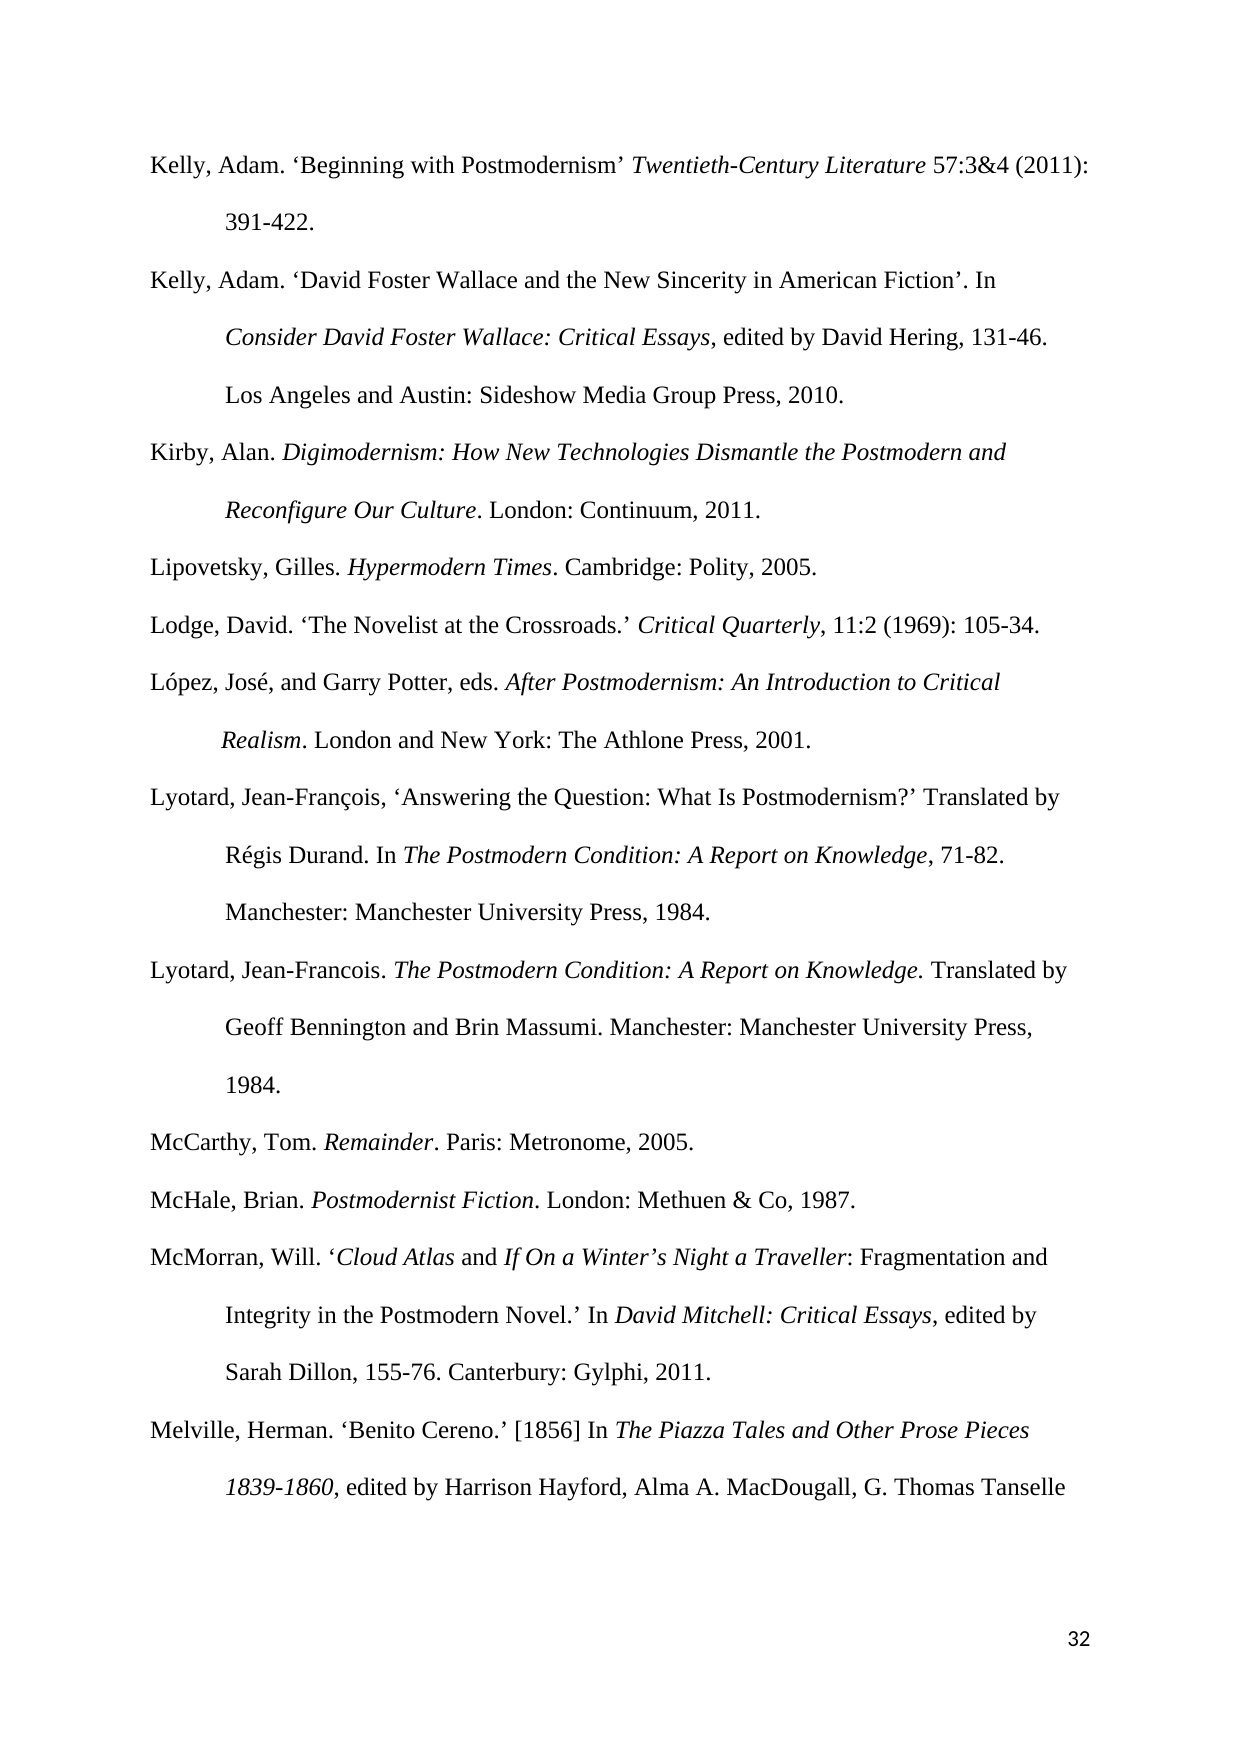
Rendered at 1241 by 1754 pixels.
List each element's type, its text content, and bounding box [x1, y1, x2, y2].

text Lipovetsky, Gilles. Hypermodern Times. Cambridge: Polity, 2005. [150, 552, 1090, 581]
text Kirby, Alan. Digimodernism: How New Technologies Dismantle the Postmodern and Reconfigure Our Culture. London: Continuum, 2011. [150, 437, 1090, 524]
text McHale, Brian. Postmodernist Fiction. London: Methuen & Co, 1987. [150, 1185, 1090, 1214]
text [150, 1415, 1090, 1501]
text Lyotard, Jean-Francois. The Postmodern Condition: A Report on Knowledge. Translated by Geoff Bennington and Brin Massumi. Manchester: Manchester University Press, 1984. [150, 955, 1090, 1099]
text Kelly, Adam. ‘David Foster Wallace and the New Sincerity in American Fiction’. In Consider David Foster Wallace: Critical Essays, edited by David Hering, 131-46. Los Angeles and Austin: Sideshow Media Group Press, 2010. [150, 265, 1090, 409]
text Lodge, David. ‘The Novelist at the Crossroads.’ Critical Quarterly, 11:2 (1969): 105-34. [150, 610, 1090, 639]
text López, José, and Garry Potter, eds. After Postmodernism: An Introduction to Critical Realism. London and New York: The Athlone Press, 2001. [150, 667, 1090, 754]
text Kelly, Adam. ‘Beginning with Postmodernism’ Twentieth-Century Literature 57:3&4 (2011): 391-422. [150, 150, 1090, 236]
text McCarthy, Tom. Remainder. Paris: Metronome, 2005. [150, 1127, 1090, 1156]
text Lyotard, Jean-François, ‘Answering the Question: What Is Postmodernism?’ Translated by Régis Durand. In The Postmodern Condition: A Report on Knowledge, 71-82. Manchester: Manchester University Press, 1984. [150, 782, 1090, 926]
text McMorran, Will. ‘Cloud Atlas and If On a Winter’s Night a Traveller: Fragmentation and Integrity in the Postmodern Novel.’ In David Mitchell: Critical Essays, edited by Sarah Dillon, 155-76. Canterbury: Gylphi, 2011. [150, 1242, 1090, 1386]
